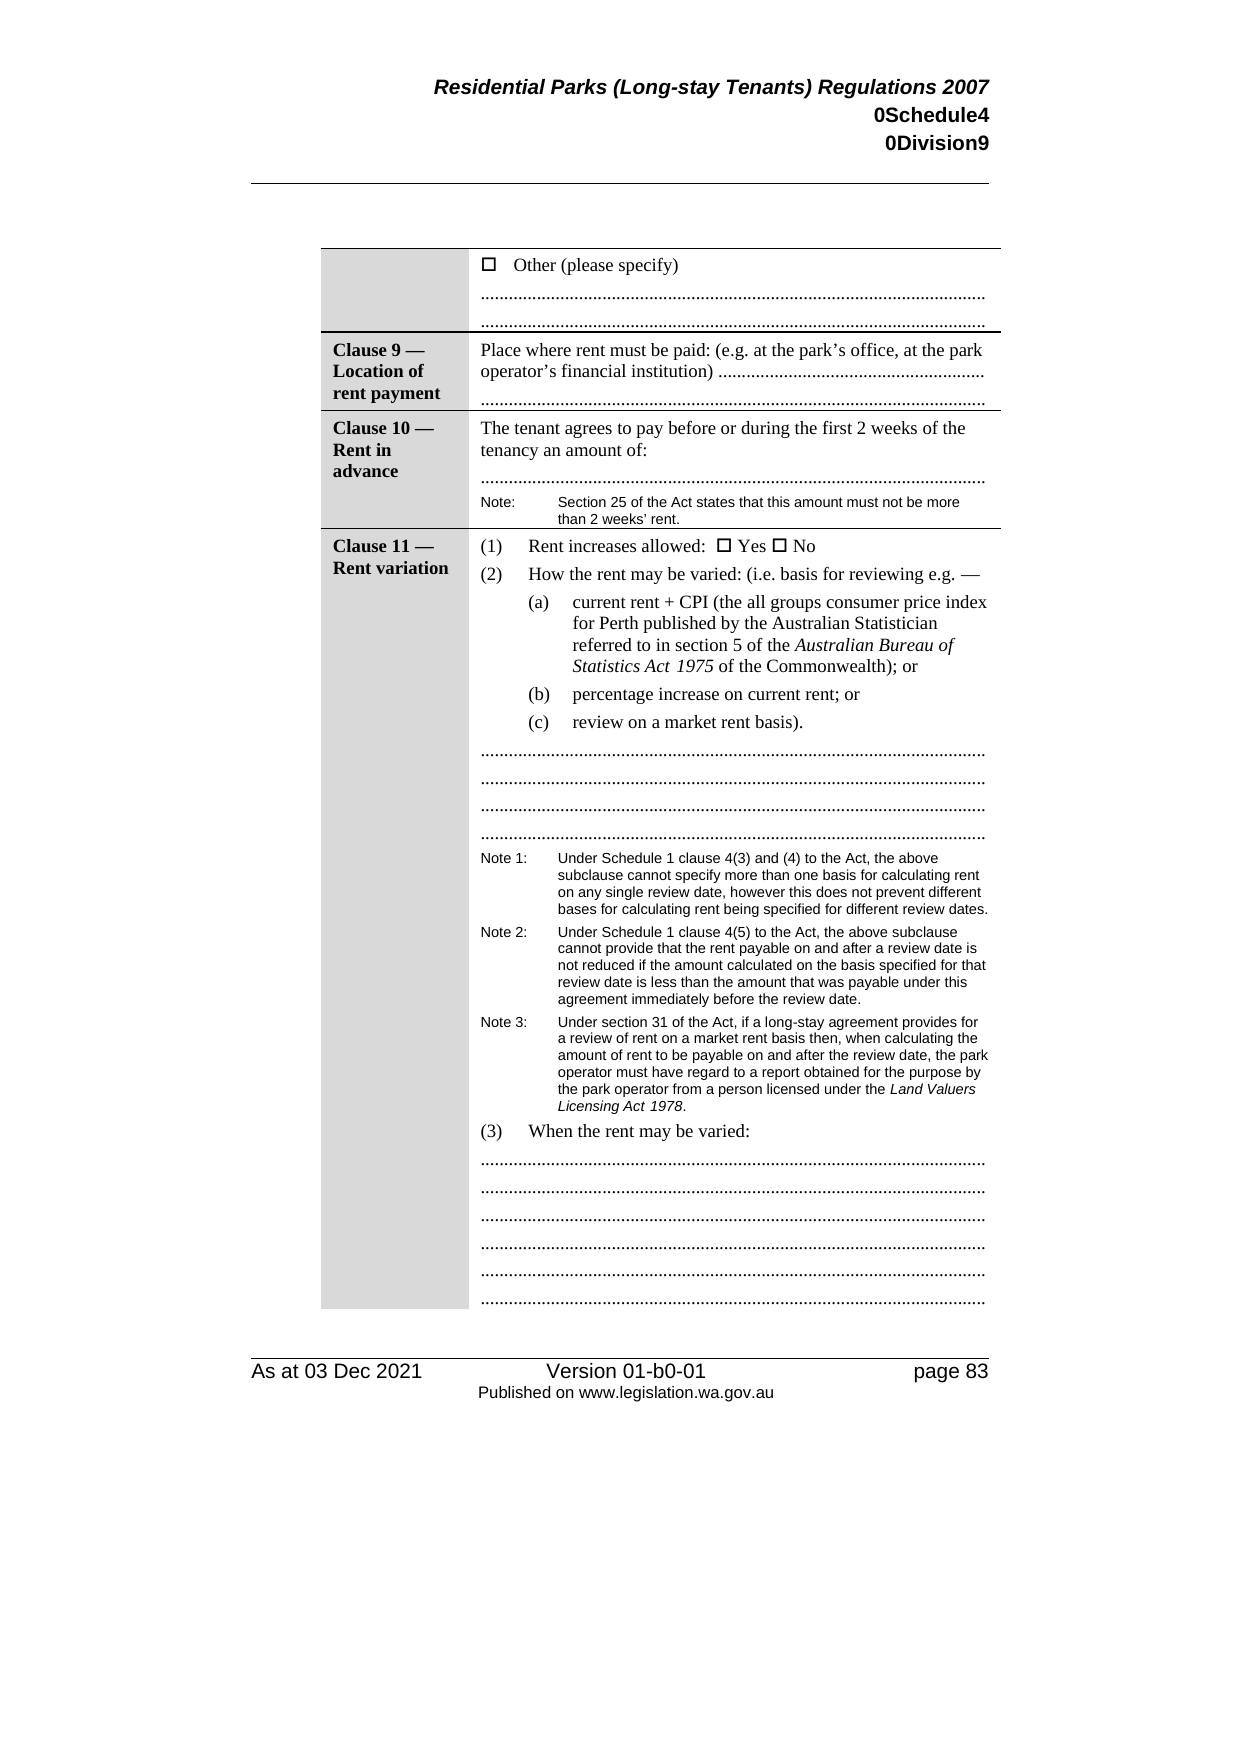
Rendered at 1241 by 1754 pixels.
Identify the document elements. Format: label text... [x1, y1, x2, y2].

table_cell The tenant agrees to pay before or during the first 2 weeks of the tenancy an amount of: ............................................................................................................ Note: Section 25 of the Act states that this amount must not be more than 2 weeks’ rent. [469, 411, 1001, 528]
table_cell Clause 11 — Rent variation [321, 529, 469, 1114]
table_cell Other (please specify) ............................................................................................................ ............................................................................................................ [469, 249, 1001, 331]
table_cell Place where rent must be paid: (e.g. at the park’s office, at the park operator’s financial institution) ......................................................... ............................................................................................................ [469, 333, 1001, 410]
table_cell (1) Rent increases allowed: Yes No (2) How the rent may be varied: (i.e. basis for reviewing e.g. — (a) current rent + CPI (the all groups consumer price index for Perth published by the Australian Statistician referred to in section 5 of the Australian Bureau of Statistics Act 1975 of the Commonwealth); or (b) percentage increase on current rent; or (c) review on a market rent basis). ............................................................................................................ ............................................................................................................ ............................................................................................................ ............................................................................................................ Note 1: Under Schedule 1 clause 4(3) and (4) to the Act, the above subclause cannot specify more than one basis for calculating rent on any single review date, however this does not prevent different bases for calculating rent being specified for different review dates. Note 2: Under Schedule 1 clause 4(5) to the Act, the above subclause cannot provide that the rent payable on and after a review date is not reduced if the amount calculated on the basis specified for that review date is less than the amount that was payable under this agreement immediately before the review date. Note 3: Under section 31 of the Act, if a long-stay agreement provides for a review of rent on a market rent basis then, when calculating the amount of rent to be payable on and after the review date, the park operator must have regard to a report obtained for the purpose by the park operator from a person licensed under the Land Valuers Licensing Act 1978. [469, 529, 1001, 1114]
table_cell [321, 1114, 469, 1309]
table_cell Clause 9 — Location of rent payment [321, 333, 469, 410]
table_cell Clause 10 — Rent in advance [321, 411, 469, 528]
table_cell (3) When the rent may be varied: ............................................................................................................ ............................................................................................................ ............................................................................................................ ............................................................................................................ ............................................................................................................ ............................................................................................................ [469, 1114, 1001, 1309]
